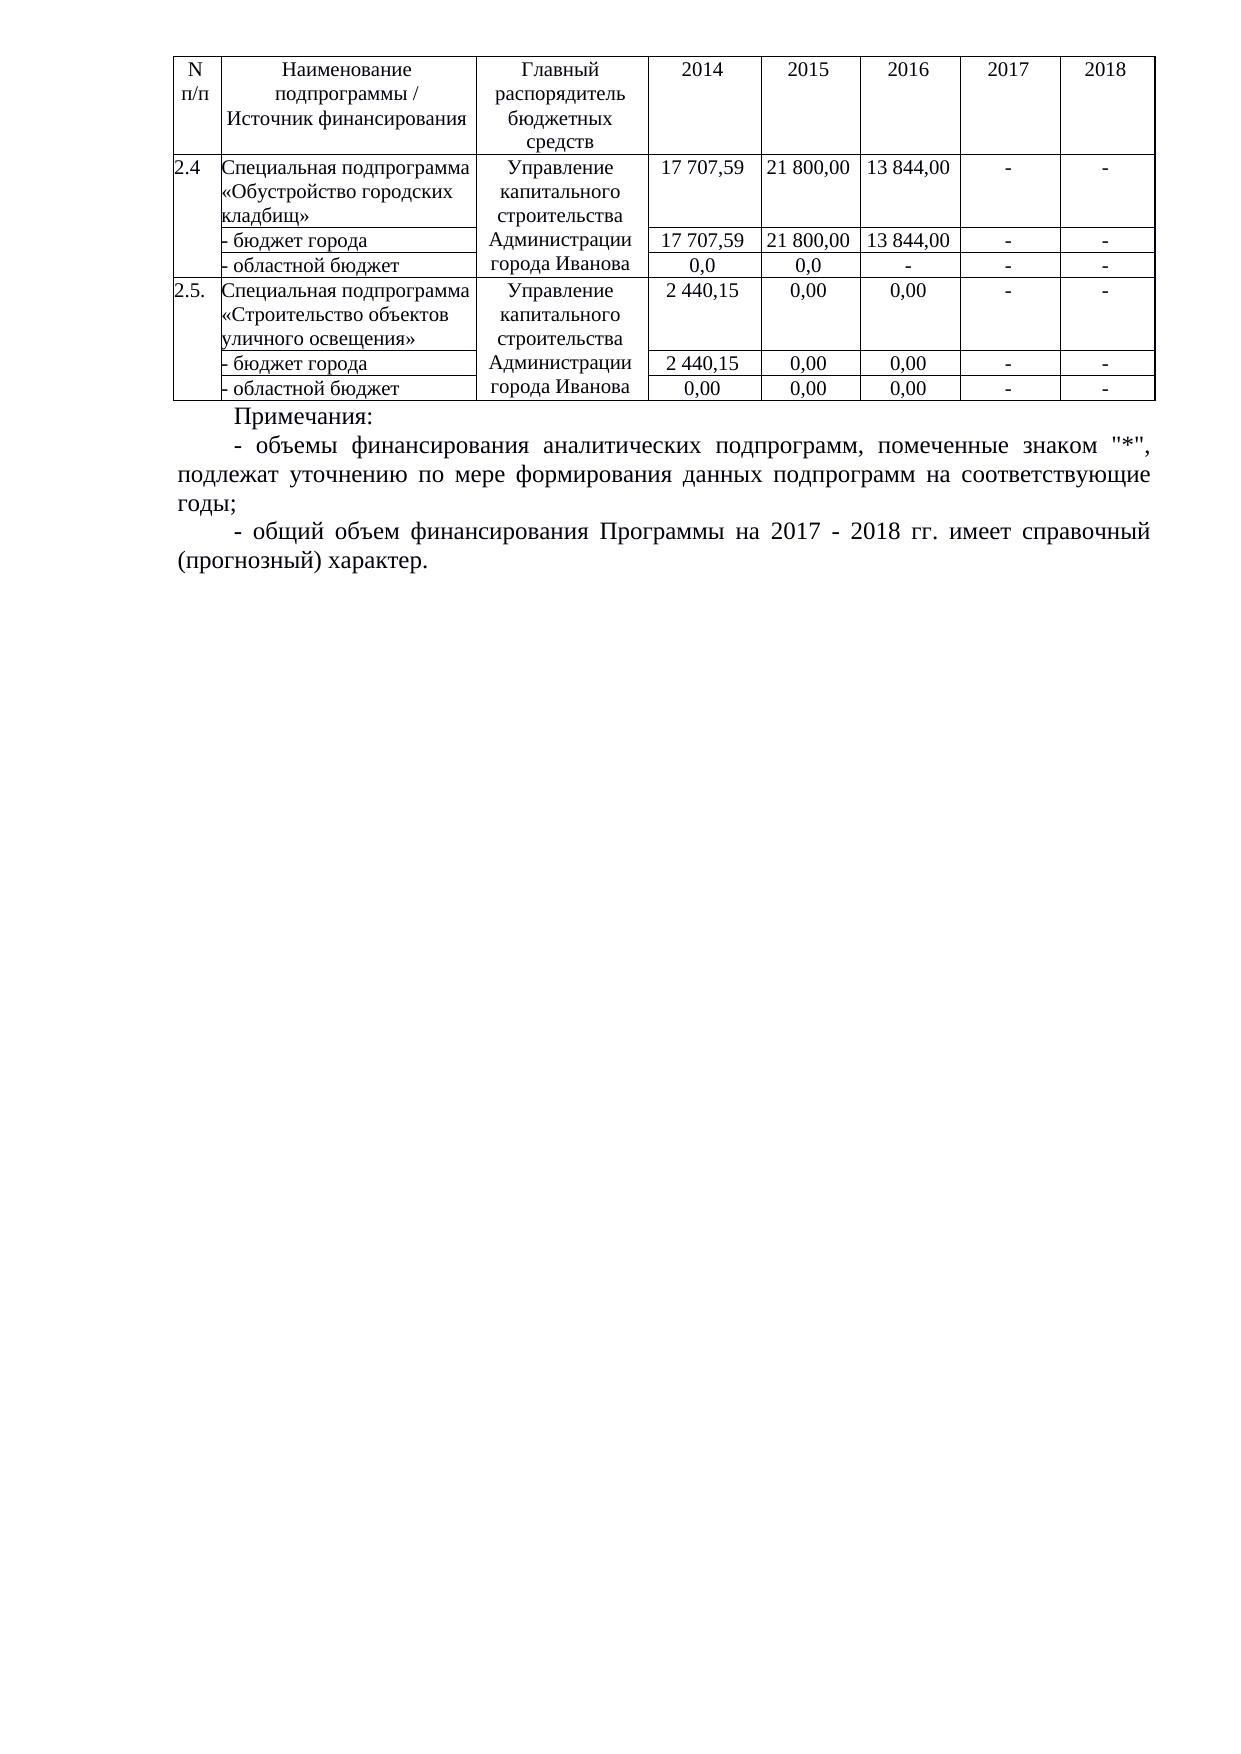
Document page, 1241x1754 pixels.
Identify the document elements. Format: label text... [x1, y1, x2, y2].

table_cell - [861, 253, 960, 277]
table_cell 17 707,59 [649, 228, 761, 252]
table_cell - [1061, 228, 1154, 252]
table_cell 0,00 [649, 376, 761, 400]
table_cell Специальная подпрограмма «Строительство объектов уличного освещения» [222, 278, 476, 350]
table_cell - [961, 253, 1060, 277]
table_cell 2.4 [174, 155, 221, 277]
text Примечания: [177, 401, 1152, 430]
table_cell - [961, 228, 1060, 252]
table_header 2015 [762, 57, 860, 153]
table_cell 0,00 [861, 376, 960, 400]
table_cell - [1061, 351, 1154, 375]
table_cell - [1061, 376, 1154, 400]
table_header N п/п [174, 57, 221, 153]
table_cell 0,0 [649, 253, 761, 277]
table_cell - бюджет города [222, 351, 476, 375]
table_header Главный распорядитель бюджетных средств [477, 57, 648, 153]
table_header 2017 [961, 57, 1060, 153]
table_header 2014 [649, 57, 761, 153]
table_cell 0,00 [762, 376, 860, 400]
table_cell 2.5. [174, 278, 221, 400]
table_cell 21 800,00 [762, 228, 860, 252]
table_cell - областной бюджет [222, 376, 476, 400]
table_cell 2 440,15 [649, 351, 761, 375]
table_cell Специальная подпрограмма «Обустройство городских кладбищ» [222, 155, 476, 227]
table_cell - бюджет города [222, 228, 476, 252]
table_header 2016 [861, 57, 960, 153]
table_cell - [961, 376, 1060, 400]
table_cell 21 800,00 [762, 155, 860, 227]
table_cell 0,00 [861, 278, 960, 350]
table_cell 0,00 [762, 351, 860, 375]
text - общий объем финансирования Программы на 2017 - 2018 гг. имеет справочный (прогнозный) характер. [177, 516, 1152, 574]
table_cell - [961, 155, 1060, 227]
table_cell Управление капитального строительства Администрации города Иванова [477, 155, 648, 277]
table_cell 0,0 [762, 253, 860, 277]
table_cell 13 844,00 [861, 155, 960, 227]
text - объемы финансирования аналитических подпрограмм, помеченные знаком "*", подлежат уточнению по мере формирования данных подпрограмм на соответствующие годы; [177, 430, 1152, 516]
table_cell 2 440,15 [649, 278, 761, 350]
table_cell - [961, 351, 1060, 375]
table_cell - [1061, 253, 1154, 277]
table_cell - [1061, 155, 1154, 227]
table_cell - [961, 278, 1060, 350]
table_cell - областной бюджет [222, 253, 476, 277]
table_cell 13 844,00 [861, 228, 960, 252]
table_cell Управление капитального строительства Администрации города Иванова [477, 278, 648, 400]
table_header Наименование подпрограммы / Источник финансирования [222, 57, 476, 153]
table_header 2018 [1061, 57, 1154, 153]
table_cell - [1061, 278, 1154, 350]
table_cell 0,00 [762, 278, 860, 350]
table_cell 17 707,59 [649, 155, 761, 227]
table_cell 0,00 [861, 351, 960, 375]
